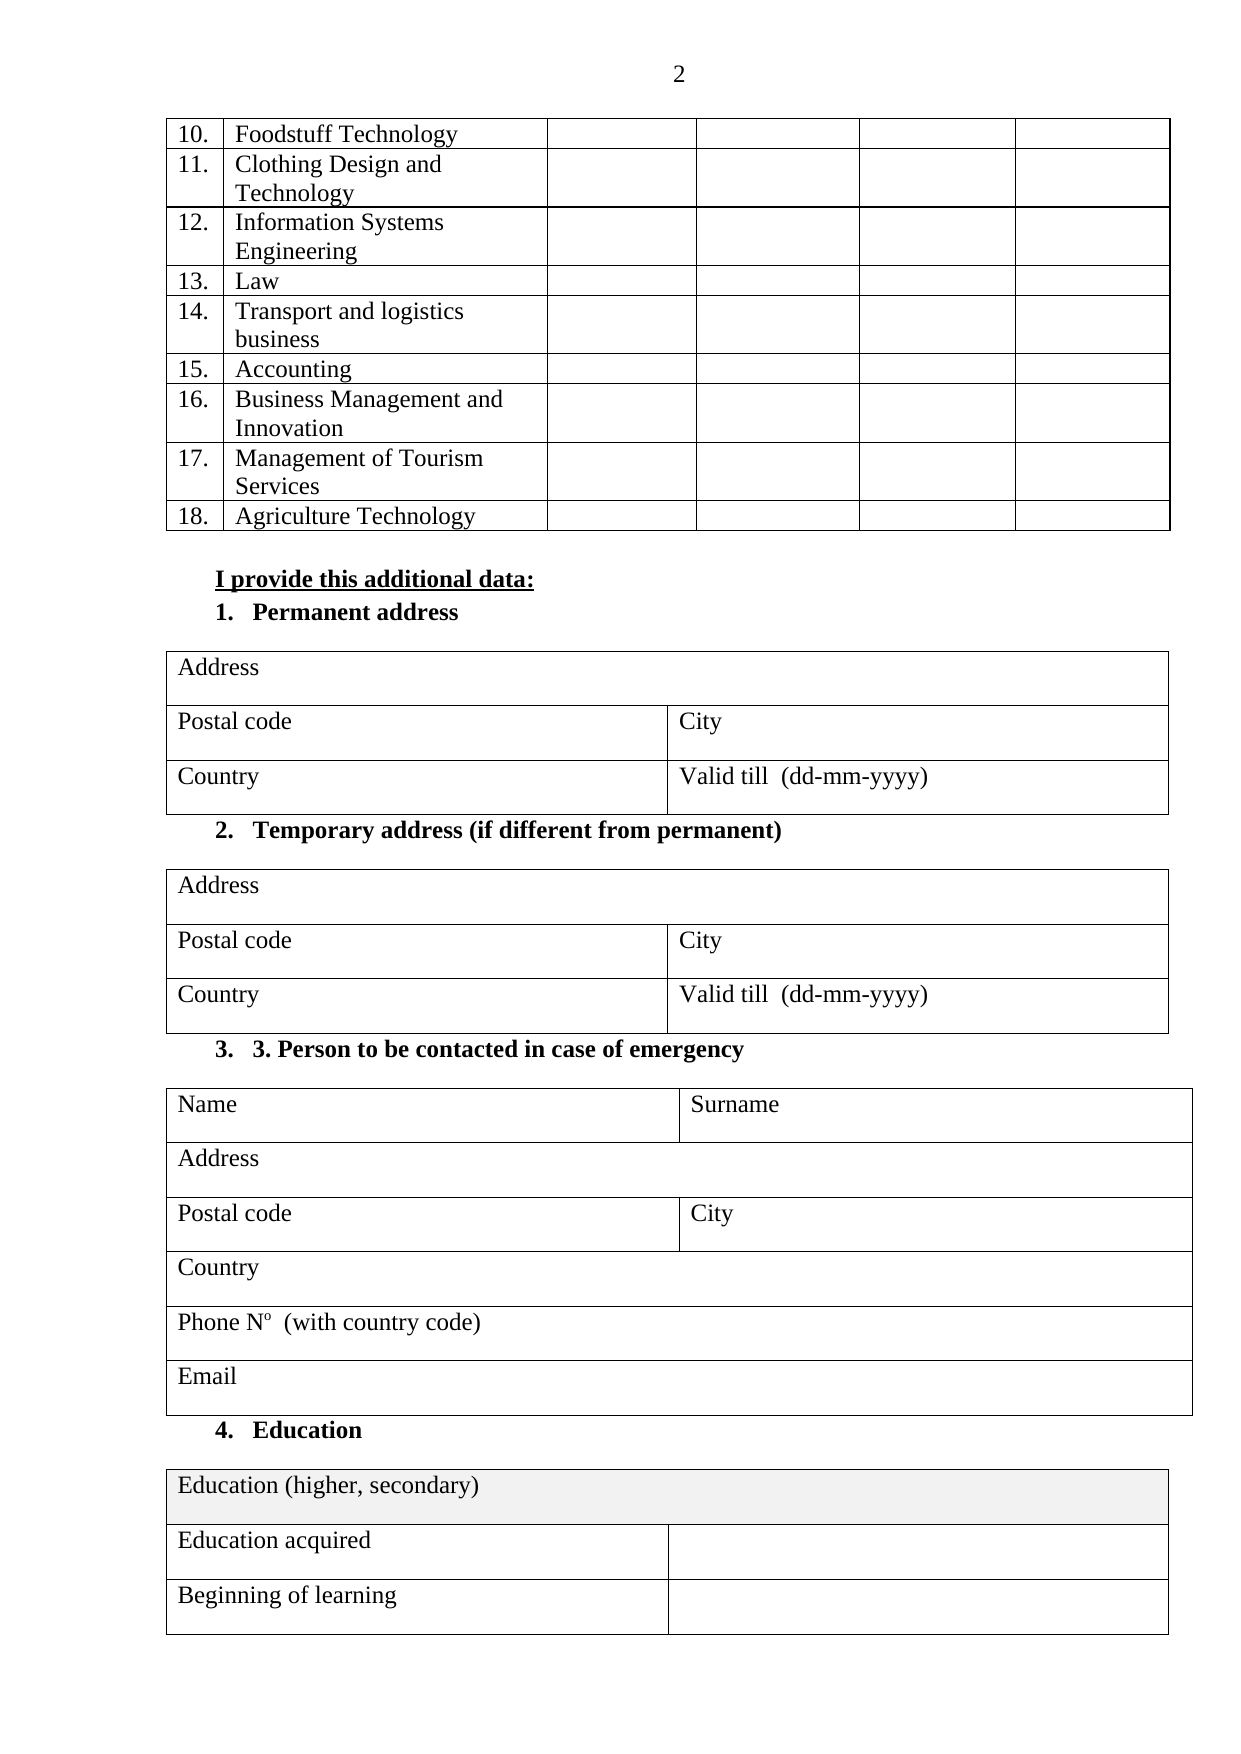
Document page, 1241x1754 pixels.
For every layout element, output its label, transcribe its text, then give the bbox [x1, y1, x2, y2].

table_header Address [167, 870, 1168, 924]
table_cell [697, 384, 859, 442]
table_cell [697, 296, 859, 353]
table_cell 14. [167, 296, 223, 353]
table_cell Business Management and Innovation [224, 384, 547, 442]
table_cell [1016, 384, 1169, 442]
table_cell [860, 443, 1015, 500]
table_cell [669, 1525, 1168, 1579]
table_cell Clothing Design and Technology [224, 149, 547, 206]
table_cell [548, 296, 696, 353]
table_cell [860, 119, 1015, 148]
table_cell [548, 119, 696, 148]
table_cell [1016, 266, 1169, 295]
list 3. Person to be contacted in case of emergency [215, 1034, 1181, 1062]
table_cell [1016, 296, 1169, 353]
table_cell Country [167, 761, 667, 814]
table_cell [860, 266, 1015, 295]
table_cell Address [167, 1143, 1192, 1197]
table_cell [860, 501, 1015, 530]
table_cell Postal code [167, 1198, 679, 1251]
table_cell [1016, 149, 1169, 206]
table_cell [548, 443, 696, 500]
table_cell 16. [167, 384, 223, 442]
table_cell [548, 354, 696, 383]
table_cell City [680, 1198, 1192, 1251]
table_cell [860, 384, 1015, 442]
table_header Education (higher, secondary) [167, 1470, 1168, 1524]
table_cell 17. [167, 443, 223, 500]
table_header Surname [680, 1089, 1192, 1142]
table_cell [1016, 208, 1169, 265]
table_cell City [668, 706, 1168, 760]
table_cell [1016, 354, 1169, 383]
table_cell Country [167, 1252, 1192, 1306]
table_cell [860, 354, 1015, 383]
table_cell [1016, 501, 1169, 530]
table_cell [1016, 119, 1169, 148]
table_cell Foodstuff Technology [224, 119, 547, 148]
table_cell 18. [167, 501, 223, 530]
table_cell Transport and logistics business [224, 296, 547, 353]
table_cell Valid till (dd-mm-yyyy) [668, 761, 1168, 814]
table_cell 11. [167, 149, 223, 206]
table_cell Agriculture Technology [224, 501, 547, 530]
table_cell Country [167, 979, 667, 1033]
list Temporary address (if different from permanent) [215, 815, 1181, 844]
table_cell [697, 501, 859, 530]
table_cell [860, 208, 1015, 265]
table_cell Information Systems Engineering [224, 208, 547, 265]
table_cell [669, 1580, 1168, 1634]
list Education [215, 1416, 1181, 1444]
table_cell [860, 149, 1015, 206]
table_cell [548, 384, 696, 442]
list I provide this additional data: [215, 564, 1181, 593]
table_cell Education acquired [167, 1525, 668, 1579]
table_cell 12. [167, 208, 223, 265]
table_cell Postal code [167, 925, 667, 978]
list Permanent address [215, 597, 1181, 626]
table_cell 13. [167, 266, 223, 295]
table_cell [548, 266, 696, 295]
table_cell [1016, 443, 1169, 500]
table_header Address [167, 652, 1168, 705]
table_cell [548, 208, 696, 265]
table_cell Valid till (dd-mm-yyyy) [668, 979, 1168, 1033]
table_header Name [167, 1089, 679, 1142]
table_cell [697, 354, 859, 383]
table_cell Phone No (with country code) [167, 1307, 1192, 1360]
table_cell Email [167, 1361, 1192, 1414]
table_cell [860, 296, 1015, 353]
table_cell Postal code [167, 706, 667, 760]
table_cell Law [224, 266, 547, 295]
table_cell [548, 149, 696, 206]
table_cell [697, 443, 859, 500]
table_cell City [668, 925, 1168, 978]
table_cell [548, 501, 696, 530]
table_cell Beginning of learning [167, 1580, 668, 1634]
table_cell Accounting [224, 354, 547, 383]
table_cell [697, 208, 859, 265]
table_cell Management of Tourism Services [224, 443, 547, 500]
table_cell [697, 266, 859, 295]
table_cell [697, 149, 859, 206]
table_cell [697, 119, 859, 148]
table_cell 10. [167, 119, 223, 148]
table_cell 15. [167, 354, 223, 383]
